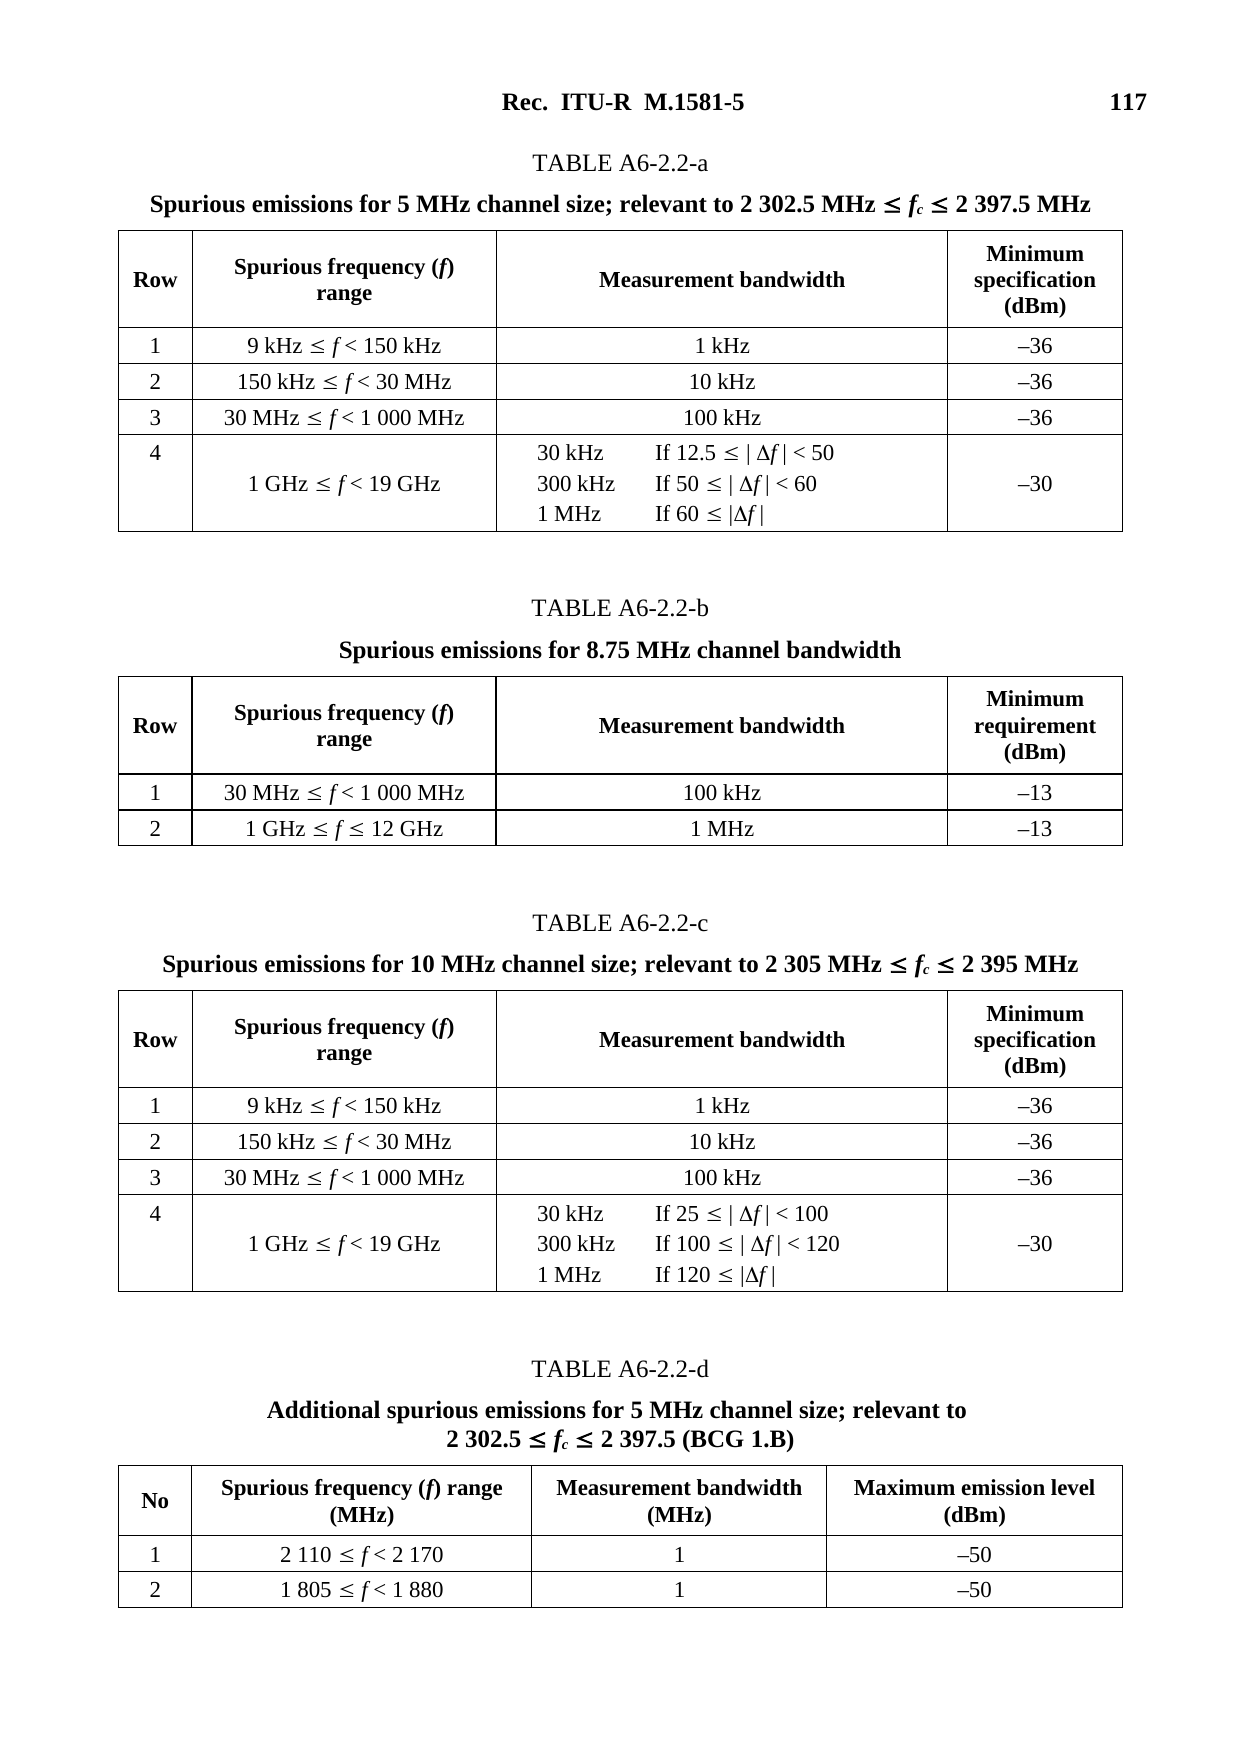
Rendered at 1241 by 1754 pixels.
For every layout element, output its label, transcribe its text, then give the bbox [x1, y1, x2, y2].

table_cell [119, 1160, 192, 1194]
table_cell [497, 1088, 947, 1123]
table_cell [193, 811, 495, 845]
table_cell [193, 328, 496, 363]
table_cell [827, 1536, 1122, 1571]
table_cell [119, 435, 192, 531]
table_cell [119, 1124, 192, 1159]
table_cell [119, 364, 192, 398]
title Additional spurious emissions for 5 MHz channel size; relevant to 2 302.5 fc 2 397.5 (BCG 1.B) [118, 1395, 1122, 1452]
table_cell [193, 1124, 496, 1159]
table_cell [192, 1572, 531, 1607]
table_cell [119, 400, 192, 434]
text TABLE A6-2.2-a [118, 148, 1122, 176]
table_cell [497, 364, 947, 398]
title Spurious emissions for 8.75 MHz channel bandwidth [118, 635, 1122, 663]
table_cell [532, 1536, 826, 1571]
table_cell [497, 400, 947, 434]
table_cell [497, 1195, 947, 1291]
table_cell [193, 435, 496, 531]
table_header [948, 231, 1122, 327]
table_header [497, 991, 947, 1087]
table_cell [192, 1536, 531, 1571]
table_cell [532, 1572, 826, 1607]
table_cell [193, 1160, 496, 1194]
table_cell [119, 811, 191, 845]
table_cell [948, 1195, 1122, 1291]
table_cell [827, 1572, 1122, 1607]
text TABLE A6-2.2-d [118, 1354, 1122, 1382]
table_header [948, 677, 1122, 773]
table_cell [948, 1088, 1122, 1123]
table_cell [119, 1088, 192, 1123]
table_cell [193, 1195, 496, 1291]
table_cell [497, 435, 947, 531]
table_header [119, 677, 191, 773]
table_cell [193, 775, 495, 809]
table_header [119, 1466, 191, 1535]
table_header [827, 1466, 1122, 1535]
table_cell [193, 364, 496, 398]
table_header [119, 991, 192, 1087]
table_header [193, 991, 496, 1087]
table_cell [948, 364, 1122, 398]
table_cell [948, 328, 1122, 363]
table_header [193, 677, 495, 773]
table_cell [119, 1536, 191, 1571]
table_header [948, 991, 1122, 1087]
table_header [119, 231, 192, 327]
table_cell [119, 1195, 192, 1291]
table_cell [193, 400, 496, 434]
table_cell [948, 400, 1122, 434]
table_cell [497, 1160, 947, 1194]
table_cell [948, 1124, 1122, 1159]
text TABLE A6-2.2-c [118, 908, 1122, 937]
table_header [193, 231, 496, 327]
title Spurious emissions for 10 MHz channel size; relevant to 2 305 MHz fc 2 395 MHz [118, 949, 1122, 978]
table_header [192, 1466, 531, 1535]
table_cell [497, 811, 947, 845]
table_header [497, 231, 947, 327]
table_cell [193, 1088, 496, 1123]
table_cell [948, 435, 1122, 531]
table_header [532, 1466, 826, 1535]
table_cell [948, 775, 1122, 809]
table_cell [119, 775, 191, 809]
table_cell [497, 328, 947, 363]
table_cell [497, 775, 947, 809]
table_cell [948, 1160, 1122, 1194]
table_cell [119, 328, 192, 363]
title Spurious emissions for 5 MHz channel size; relevant to 2 302.5 MHz fc 2 397.5 MHz [118, 189, 1122, 218]
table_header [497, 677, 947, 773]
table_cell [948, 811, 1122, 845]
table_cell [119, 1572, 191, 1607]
text TABLE A6-2.2-b [118, 593, 1122, 622]
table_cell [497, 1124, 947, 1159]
